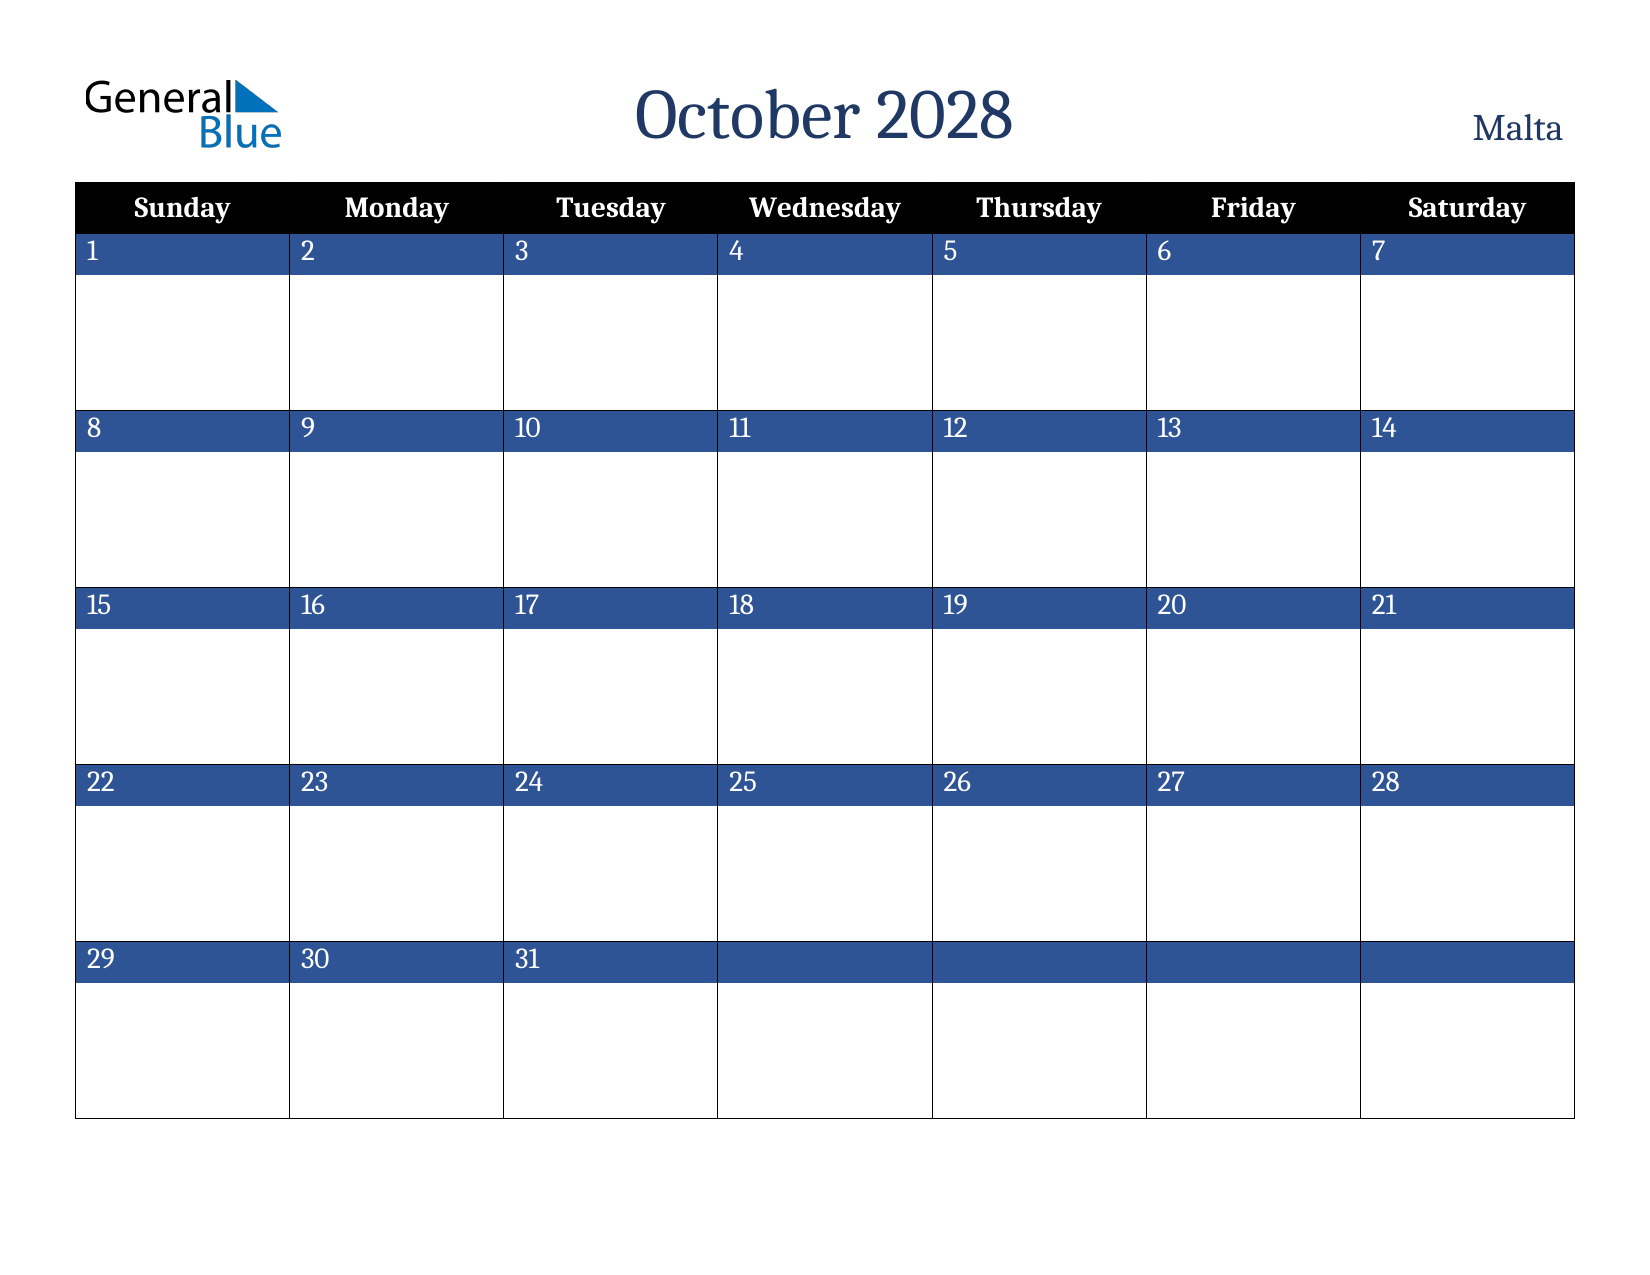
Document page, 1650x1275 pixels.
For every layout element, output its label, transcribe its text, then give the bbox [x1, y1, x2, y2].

table_cell [290, 452, 503, 587]
table_cell 29 [76, 942, 289, 983]
table_cell 1 [76, 234, 289, 275]
table_cell Friday [1147, 183, 1360, 233]
table_cell [933, 806, 1146, 941]
table_cell 20 [1147, 588, 1360, 629]
table_cell 15 [76, 588, 289, 629]
table_cell 11 [718, 411, 932, 452]
table_cell [933, 942, 1146, 983]
table_cell 10 [504, 411, 717, 452]
table_cell 17 [504, 588, 717, 629]
table_header Malta [1146, 75, 1574, 182]
table_cell [718, 275, 932, 410]
table_cell [1361, 983, 1574, 1118]
table_cell [1361, 629, 1574, 764]
table_cell Monday [290, 183, 503, 233]
table_cell 18 [718, 588, 932, 629]
table_cell [1147, 275, 1360, 410]
table_cell [290, 806, 503, 941]
table_cell [76, 275, 289, 410]
table_cell [718, 629, 932, 764]
table_cell [1147, 452, 1360, 587]
table_cell [718, 806, 932, 941]
table_cell [1147, 942, 1360, 983]
table_cell 31 [504, 942, 717, 983]
table_cell [76, 629, 289, 764]
table_cell 23 [290, 765, 503, 806]
table_cell 30 [290, 942, 503, 983]
table_cell [1361, 942, 1574, 983]
table_cell 26 [933, 765, 1146, 806]
table_cell 14 [1361, 411, 1574, 452]
table_cell [1361, 452, 1574, 587]
table_cell 6 [1147, 234, 1360, 275]
table_cell [504, 983, 717, 1118]
table_cell 12 [933, 411, 1146, 452]
table_cell [1147, 806, 1360, 941]
table_cell Sunday [76, 183, 289, 233]
table_cell [1147, 983, 1360, 1118]
table_cell 13 [1147, 411, 1360, 452]
table_cell 16 [290, 588, 503, 629]
table_cell Tuesday [504, 183, 717, 233]
table_cell [76, 452, 289, 587]
table_cell 25 [718, 765, 932, 806]
table_cell [290, 983, 503, 1118]
table_cell [933, 983, 1146, 1118]
table_cell 2 [290, 234, 503, 275]
table_header [76, 75, 503, 182]
table_cell [718, 983, 932, 1118]
table_cell [933, 629, 1146, 764]
table_cell [718, 942, 932, 983]
table_cell [933, 275, 1146, 410]
table_cell [504, 275, 717, 410]
table_cell [1147, 629, 1360, 764]
table_cell 19 [933, 588, 1146, 629]
table_cell [76, 983, 289, 1118]
table_cell [504, 452, 717, 587]
table_cell 9 [290, 411, 503, 452]
picture [86, 80, 281, 148]
table_cell [718, 452, 932, 587]
table_cell 8 [76, 411, 289, 452]
table_cell [504, 806, 717, 941]
table_cell [290, 629, 503, 764]
table_cell [933, 452, 1146, 587]
table_cell 28 [1361, 765, 1574, 806]
table_cell [290, 275, 503, 410]
table_cell Saturday [1361, 183, 1574, 233]
table_header October 2028 [504, 75, 1146, 182]
table_cell [76, 806, 289, 941]
table_cell 24 [504, 765, 717, 806]
table_cell 7 [1361, 234, 1574, 275]
table_cell Wednesday [718, 183, 932, 233]
table_cell 22 [76, 765, 289, 806]
table_cell 5 [933, 234, 1146, 275]
table_cell Thursday [933, 183, 1146, 233]
table_cell [504, 629, 717, 764]
table_cell 27 [1147, 765, 1360, 806]
table_cell 3 [504, 234, 717, 275]
table_cell 21 [1361, 588, 1574, 629]
table_cell 4 [718, 234, 932, 275]
table_cell [1361, 806, 1574, 941]
table_cell [1361, 275, 1574, 410]
